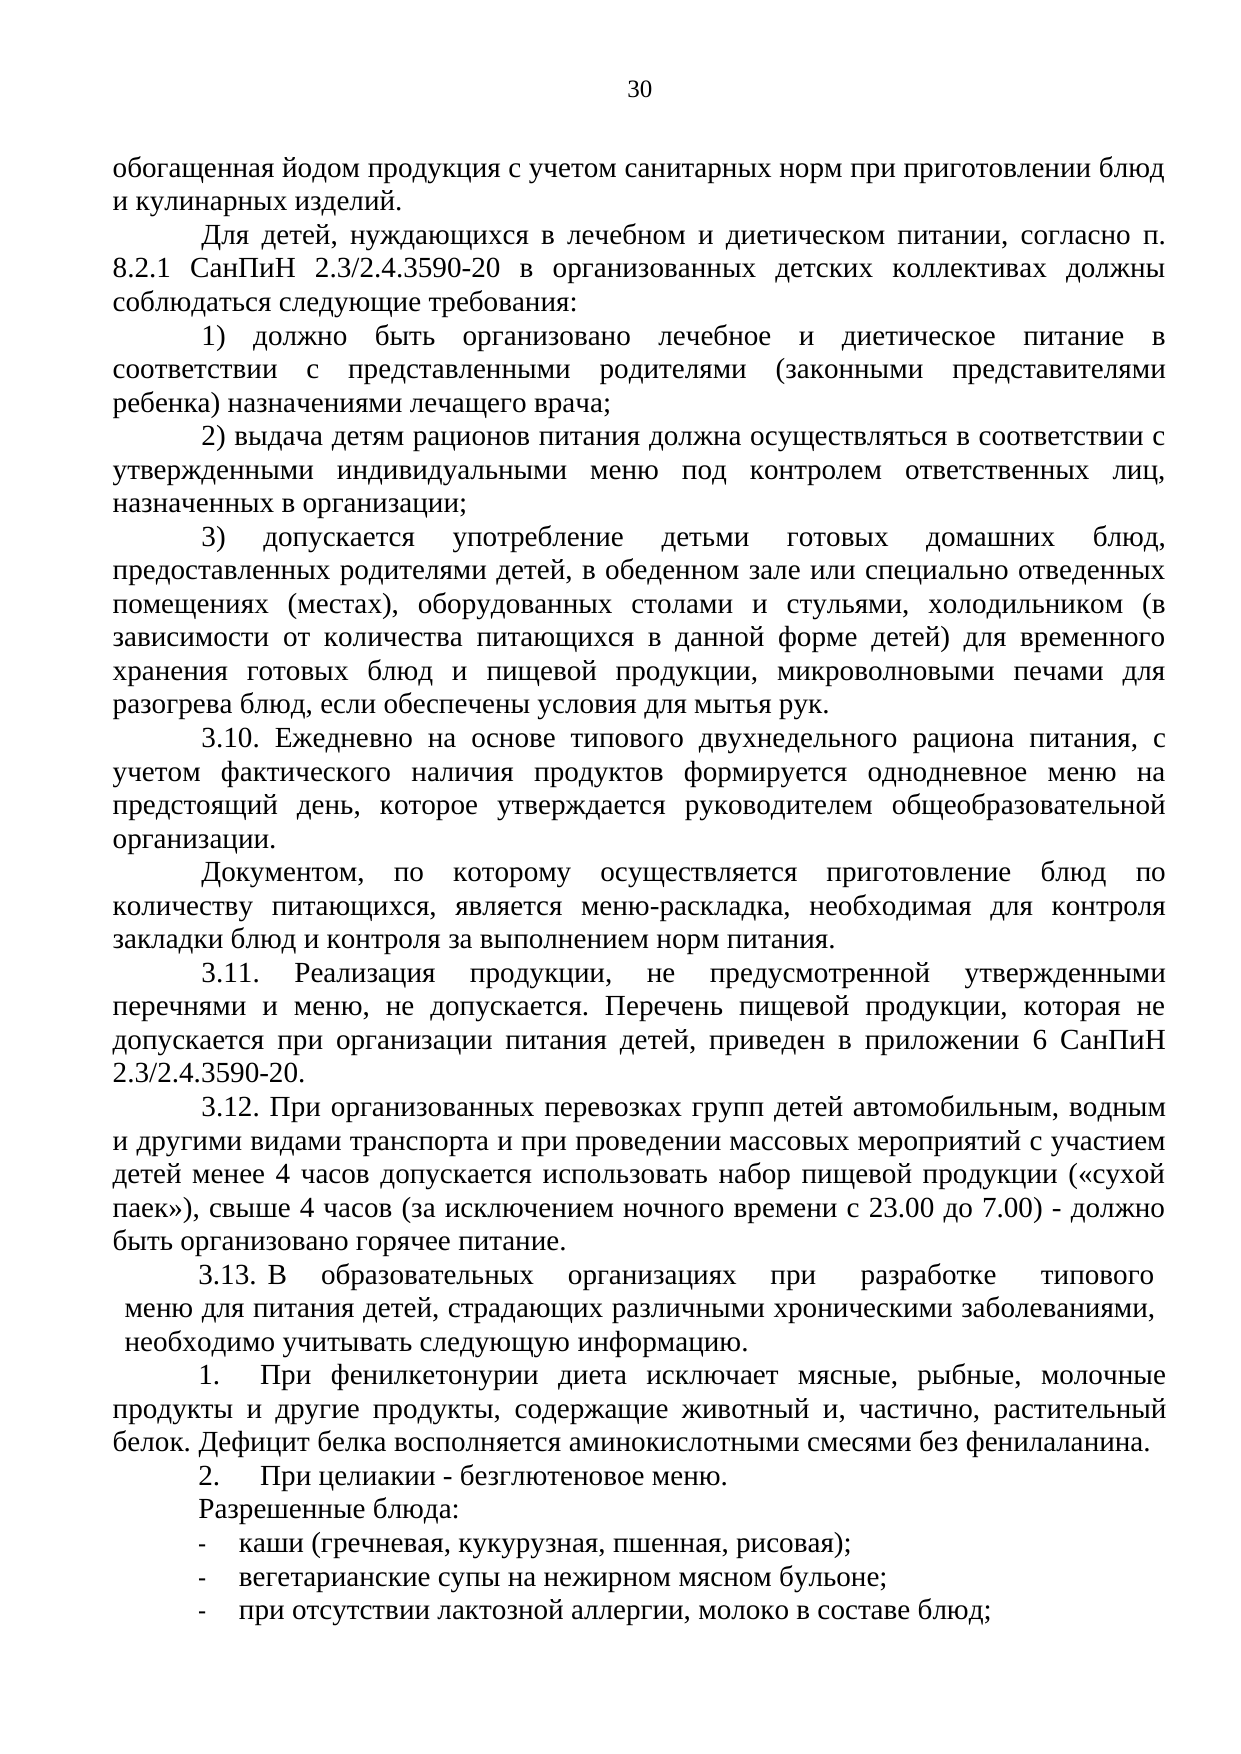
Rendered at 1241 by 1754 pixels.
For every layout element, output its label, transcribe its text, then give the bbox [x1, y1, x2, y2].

list при отсутствии лактозной аллергии, молоко в составе блюд; [198, 1592, 1167, 1626]
text 3) допускается употребление детьми готовых домашних блюд, предоставленных родителями детей, в обеденном зале или специально отведенных помещениях (местах), оборудованных столами и стульями, холодильником (в зависимости от количества питающихся в данной форме детей) для временного хранения готовых блюд и пищевой продукции, микроволновыми печами для разогрева блюд, если обеспечены условия для мытья рук. [112, 519, 1167, 720]
text 1) должно быть организовано лечебное и диетическое питание в соответствии с представленными родителями (законными представителями ребенка) назначениями лечащего врача; [112, 318, 1167, 418]
list вегетарианские супы на нежирном мясном бульоне; [198, 1559, 1167, 1592]
text Для детей, нуждающихся в лечебном и диетическом питании, согласно п. 8.2.1 СанПиН 2.3/2.4.3590-20 в организованных детских коллективах должны соблюдаться следующие требования: [112, 217, 1167, 318]
text 3.11. Реализация продукции, не предусмотренной утвержденными перечнями и меню, не допускается. Перечень пищевой продукции, которая не допускается при организации питания детей, приведен в приложении 6 СанПиН 2.3/2.4.3590-20. [112, 955, 1167, 1089]
text 3.12. При организованных перевозках групп детей автомобильным, водным и другими видами транспорта и при проведении массовых мероприятий с участием детей менее 4 часов допускается использовать набор пищевой продукции («сухой паек»), свыше 4 часов (за исключением ночного времени с 23.00 до 7.00) - должно быть организовано горячее питание. [112, 1089, 1167, 1257]
list Разрешенные блюда: [198, 1492, 1167, 1525]
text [112, 150, 1167, 217]
list каши (гречневая, кукурузная, пшенная, рисовая); [198, 1525, 1167, 1559]
text 2) выдача детям рационов питания должна осуществляться в соответствии с утвержденными индивидуальными меню под контролем ответственных лиц, назначенных в организации; [112, 418, 1167, 519]
text 3.13. В образовательных организациях при разработке типового меню для питания детей, страдающих различными хроническими заболеваниями, необходимо учитывать следующую информацию. [124, 1257, 1155, 1357]
list При целиакии - безглютеновое меню. [112, 1458, 1167, 1492]
text Документом, по которому осуществляется приготовление блюд по количеству питающихся, является меню-раскладка, необходимая для контроля закладки блюд и контроля за выполнением норм питания. [112, 854, 1167, 955]
list При фенилкетонурии диета исключает мясные, рыбные, молочные продукты и другие продукты, содержащие животный и, частично, растительный белок. Дефицит белка восполняется аминокислотными смесями без фенилаланина. [112, 1357, 1167, 1458]
text 3.10. Ежедневно на основе типового двухнедельного рациона питания, с учетом фактического наличия продуктов формируется однодневное меню на предстоящий день, которое утверждается руководителем общеобразовательной организации. [112, 720, 1167, 854]
